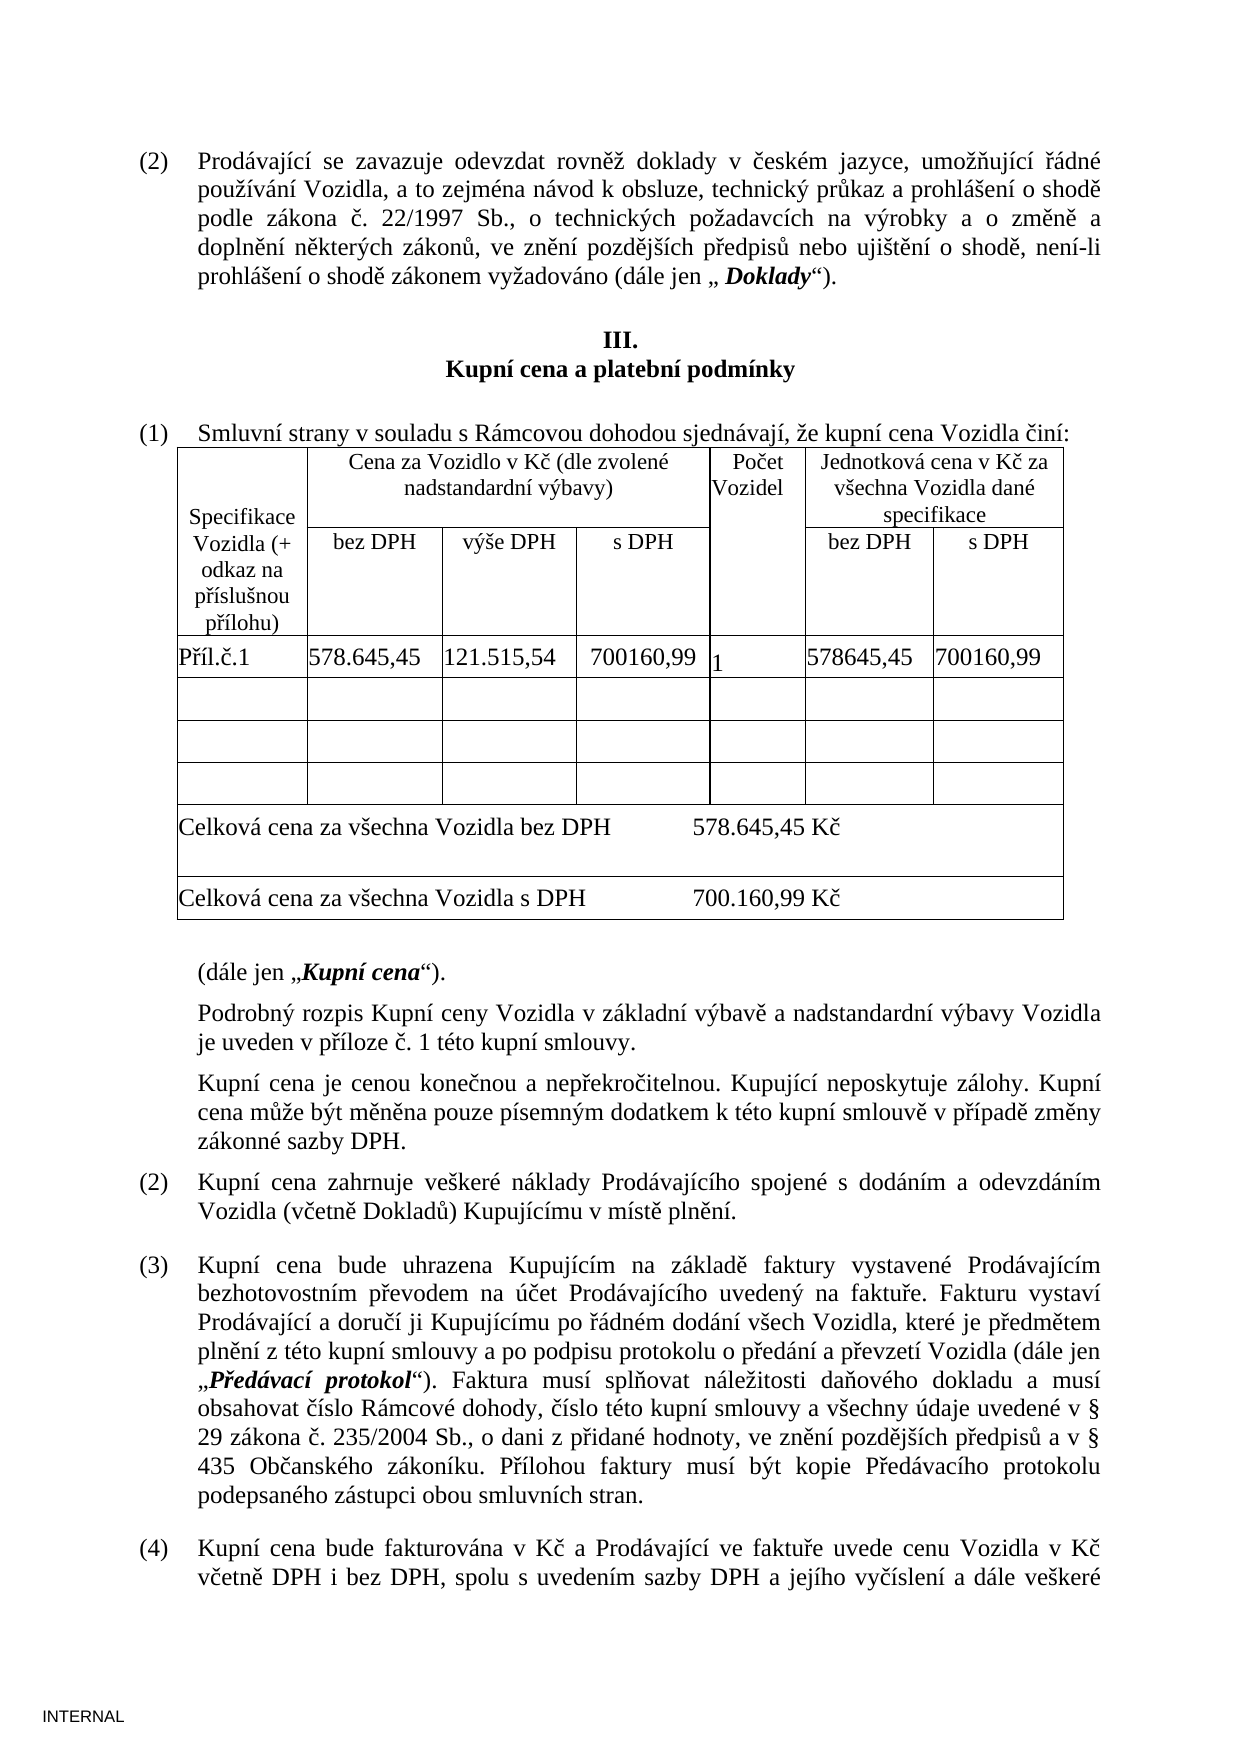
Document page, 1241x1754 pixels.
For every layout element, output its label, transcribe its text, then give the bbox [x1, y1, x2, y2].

table_cell [178, 721, 307, 762]
table_cell [178, 763, 307, 804]
table_cell [443, 721, 576, 762]
table_cell [806, 763, 933, 804]
table_cell 700160,99 [577, 636, 709, 677]
table_cell 578645,45 [806, 636, 933, 677]
table_cell s DPH [577, 528, 709, 635]
table_header Jednotková cena v Kč za všechna Vozidla dané specifikace [806, 448, 1063, 527]
table_cell 1 [711, 636, 805, 677]
table_cell Celková cena za všechna Vozidla s DPH 700.160,99 Kč [178, 877, 1063, 919]
list Smluvní strany v souladu s Rámcovou dohodou sjednávají, že kupní cena Vozidla činí: [139, 418, 1102, 447]
table_cell [711, 763, 805, 804]
table_header Počet Vozidel [711, 448, 805, 635]
table_cell [577, 763, 709, 804]
table_cell [577, 678, 709, 720]
table_cell [934, 721, 1063, 762]
table_cell [308, 678, 442, 720]
table_cell [711, 721, 805, 762]
table_cell [806, 678, 933, 720]
table_cell [308, 721, 442, 762]
table_cell [934, 678, 1063, 720]
table_header Cena za Vozidlo v Kč (dle zvolené nadstandardní výbavy) [308, 448, 709, 527]
table_cell Příl.č.1 [178, 636, 307, 677]
table_cell bez DPH [308, 528, 442, 635]
text III. [139, 325, 1102, 354]
table_cell 700160,99 [934, 636, 1063, 677]
text Kupní cena je cenou konečnou a nepřekročitelnou. Kupující neposkytuje zálohy. Kupní cena může být měněna pouze písemným dodatkem k této kupní smlouvě v případě změny zákonné sazby DPH. [197, 1068, 1102, 1155]
text Podrobný rozpis Kupní ceny Vozidla v základní výbavě a nadstandardní výbavy Vozidla je uveden v příloze č. 1 této kupní smlouvy. [197, 998, 1102, 1056]
text (dále jen „Kupní cena“). [197, 957, 1102, 986]
table_cell [806, 721, 933, 762]
table_cell [178, 678, 307, 720]
table_cell [443, 763, 576, 804]
table_cell [934, 763, 1063, 804]
table_header Specifikace Vozidla (+ odkaz na příslušnou přílohu) [178, 448, 307, 635]
table_cell [711, 678, 805, 720]
table_cell s DPH [934, 528, 1063, 635]
table_cell výše DPH [443, 528, 576, 635]
table_cell bez DPH [806, 528, 933, 635]
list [139, 1533, 1102, 1591]
table_cell 121.515,54 [443, 636, 576, 677]
table_cell 578.645,45 [308, 636, 442, 677]
table_cell [308, 763, 442, 804]
list Prodávající se zavazuje odevzdat rovněž doklady v českém jazyce, umožňující řádné používání Vozidla, a to zejména návod k obsluze, technický průkaz a prohlášení o shodě podle zákona č. 22/1997 Sb., o technických požadavcích na výrobky a o změně a doplnění některých zákonů, ve znění pozdějších předpisů nebo ujištění o shodě, není-li prohlášení o shodě zákonem vyžadováno (dále jen „ Doklady“). [139, 146, 1102, 289]
table_cell Celková cena za všechna Vozidla bez DPH 578.645,45 Kč [178, 805, 1063, 876]
text Kupní cena a platební podmínky [139, 354, 1102, 382]
table_cell [443, 678, 576, 720]
list Kupní cena bude uhrazena Kupujícím na základě faktury vystavené Prodávajícím bezhotovostním převodem na účet Prodávajícího uvedený na faktuře. Fakturu vystaví Prodávající a doručí ji Kupujícímu po řádném dodání všech Vozidla, které je předmětem plnění z této kupní smlouvy a po podpisu protokolu o předání a převzetí Vozidla (dále jen „Předávací protokol“). Faktura musí splňovat náležitosti daňového dokladu a musí obsahovat číslo Rámcové dohody, číslo této kupní smlouvy a všechny údaje uvedené v § 29 zákona č. 235/2004 Sb., o dani z přidané hodnoty, ve znění pozdějších předpisů a v § 435 Občanského zákoníku. Přílohou faktury musí být kopie Předávacího protokolu podepsaného zástupci obou smluvních stran. [139, 1250, 1102, 1508]
table_cell [577, 721, 709, 762]
list Kupní cena zahrnuje veškeré náklady Prodávajícího spojené s dodáním a odevzdáním Vozidla (včetně Dokladů) Kupujícímu v místě plnění. [139, 1167, 1102, 1225]
